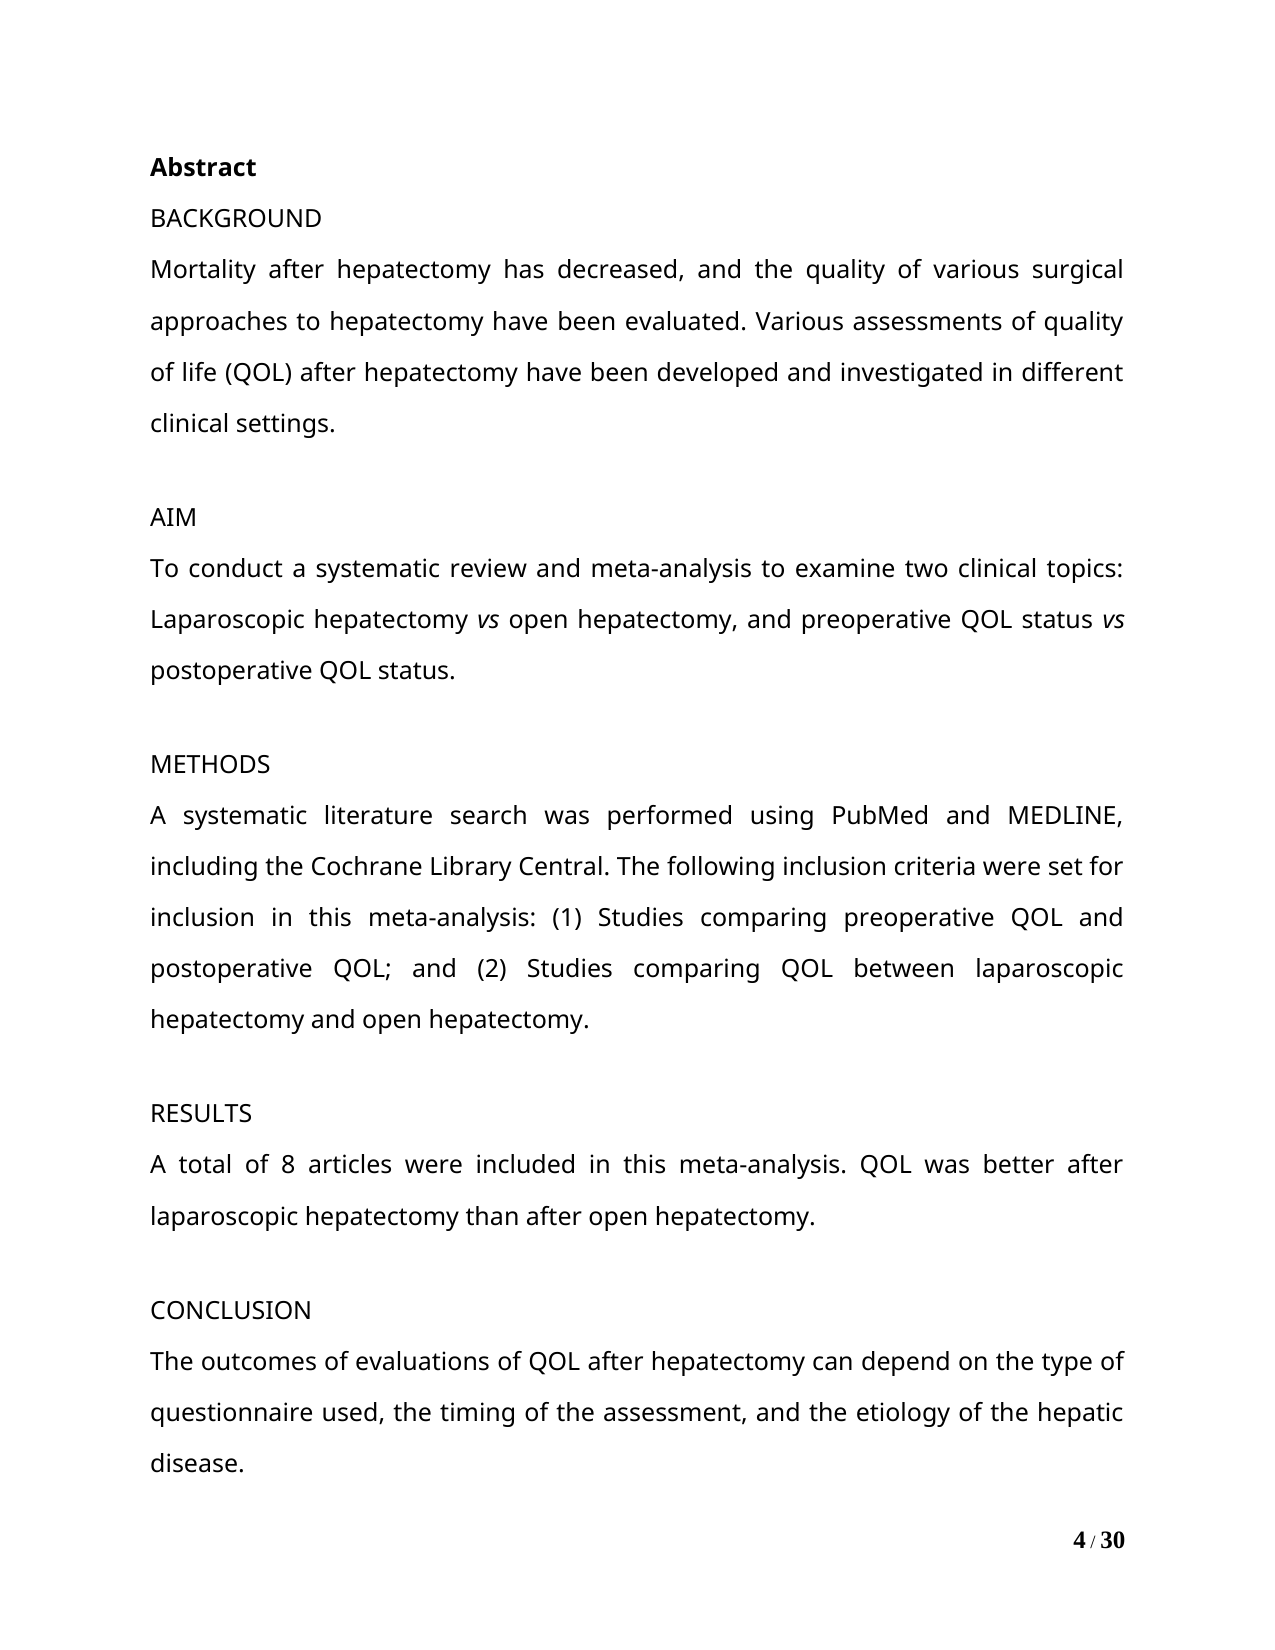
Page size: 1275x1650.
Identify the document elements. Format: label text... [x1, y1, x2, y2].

text CONCLUSION [150, 1292, 1125, 1326]
text A total of 8 articles were included in this meta-analysis. QOL was better after laparoscopic hepatectomy than after open hepatectomy. [150, 1147, 1125, 1232]
text METHODS [150, 747, 1125, 781]
text BACKGROUND [150, 201, 1125, 235]
text A systematic literature search was performed using PubMed and MEDLINE, including the Cochrane Library Central. The following inclusion criteria were set for inclusion in this meta-analysis: (1) Studies comparing preoperative QOL and postoperative QOL; and (2) Studies comparing QOL between laparoscopic hepatectomy and open hepatectomy. [150, 798, 1125, 1036]
text RESULTS [150, 1096, 1125, 1130]
text The outcomes of evaluations of QOL after hepatectomy can depend on the type of questionnaire used, the timing of the assessment, and the etiology of the hepatic disease. [150, 1343, 1125, 1479]
text Abstract [150, 150, 1125, 184]
text To conduct a systematic review and meta-analysis to examine two clinical topics: Laparoscopic hepatectomy vs open hepatectomy, and preoperative QOL status vs postoperative QOL status. [150, 550, 1125, 687]
text Mortality after hepatectomy has decreased, and the quality of various surgical approaches to hepatectomy have been evaluated. Various assessments of quality of life (QOL) after hepatectomy have been developed and investigated in different clinical settings. [150, 252, 1125, 439]
text AIM [150, 499, 1125, 533]
